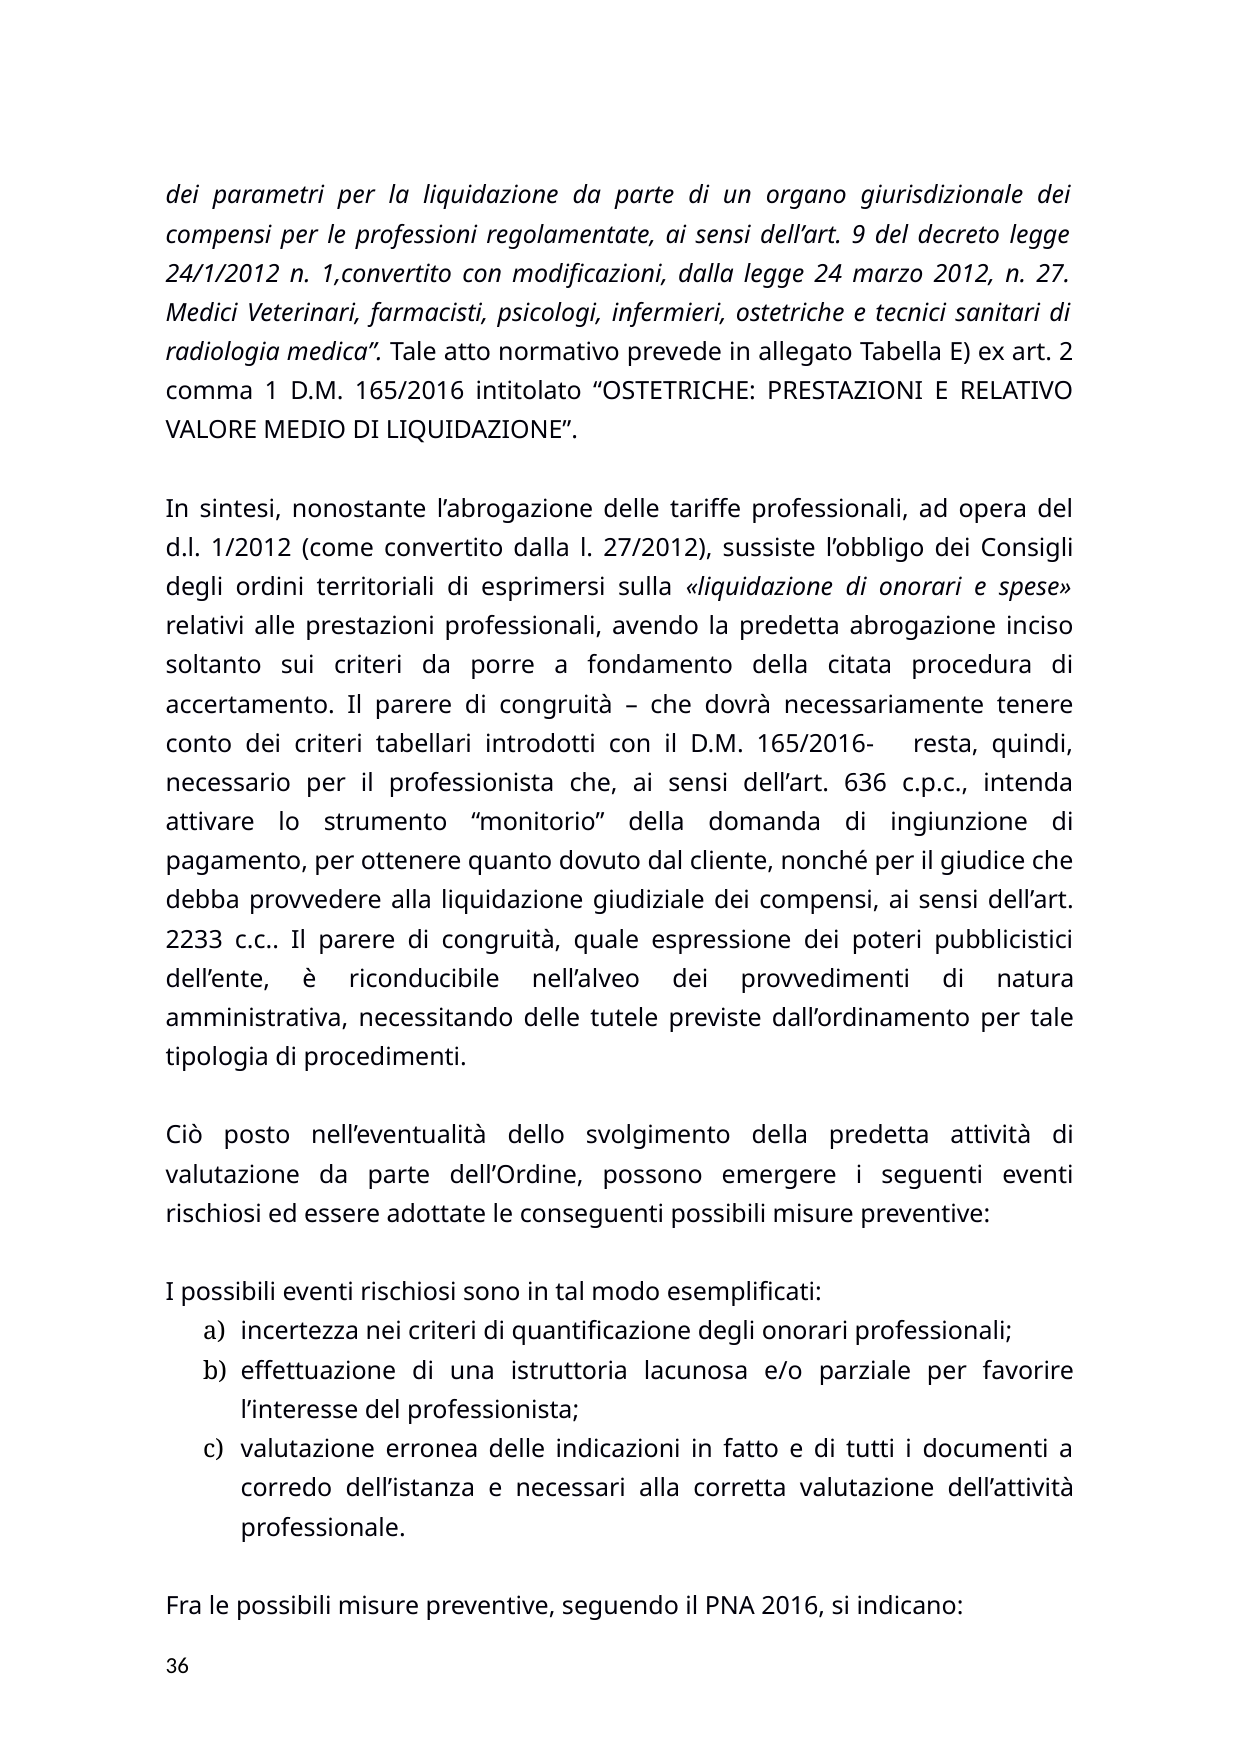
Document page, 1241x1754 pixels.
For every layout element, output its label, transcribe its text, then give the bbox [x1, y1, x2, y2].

list valutazione erronea delle indicazioni in fatto e di tutti i documenti a corredo dell’istanza e necessari alla corretta valutazione dell’attività professionale. [203, 1431, 1075, 1543]
list effettuazione di una istruttoria lacunosa e/o parziale per favorire l’interesse del professionista; [203, 1352, 1075, 1426]
list incertezza nei criteri di quantificazione degli onorari professionali; [203, 1313, 1075, 1347]
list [165, 177, 1075, 446]
text Fra le possibili misure preventive, seguendo il PNA 2016, si indicano: [165, 1588, 1075, 1622]
text In sintesi, nonostante l’abrogazione delle tariffe professionali, ad opera del d.l. 1/2012 (come convertito dalla l. 27/2012), sussiste l’obbligo dei Consigli degli ordini territoriali di esprimersi sulla «liquidazione di onorari e spese» relativi alle prestazioni professionali, avendo la predetta abrogazione inciso soltanto sui criteri da porre a fondamento della citata procedura di accertamento. Il parere di congruità – che dovrà necessariamente tenere conto dei criteri tabellari introdotti con il D.M. 165/2016- resta, quindi, necessario per il professionista che, ai sensi dell’art. 636 c.p.c., intenda attivare lo strumento “monitorio” della domanda di ingiunzione di pagamento, per ottenere quanto dovuto dal cliente, nonché per il giudice che debba provvedere alla liquidazione giudiziale dei compensi, ai sensi dell’art. 2233 c.c.. Il parere di congruità, quale espressione dei poteri pubblicistici dell’ente, è riconducibile nell’alveo dei provvedimenti di natura amministrativa, necessitando delle tutele previste dall’ordinamento per tale tipologia di procedimenti. [165, 491, 1075, 1073]
text Ciò posto nell’eventualità dello svolgimento della predetta attività di valutazione da parte dell’Ordine, possono emergere i seguenti eventi rischiosi ed essere adottate le conseguenti possibili misure preventive: [165, 1117, 1075, 1229]
text I possibili eventi rischiosi sono in tal modo esemplificati: [165, 1274, 1075, 1308]
